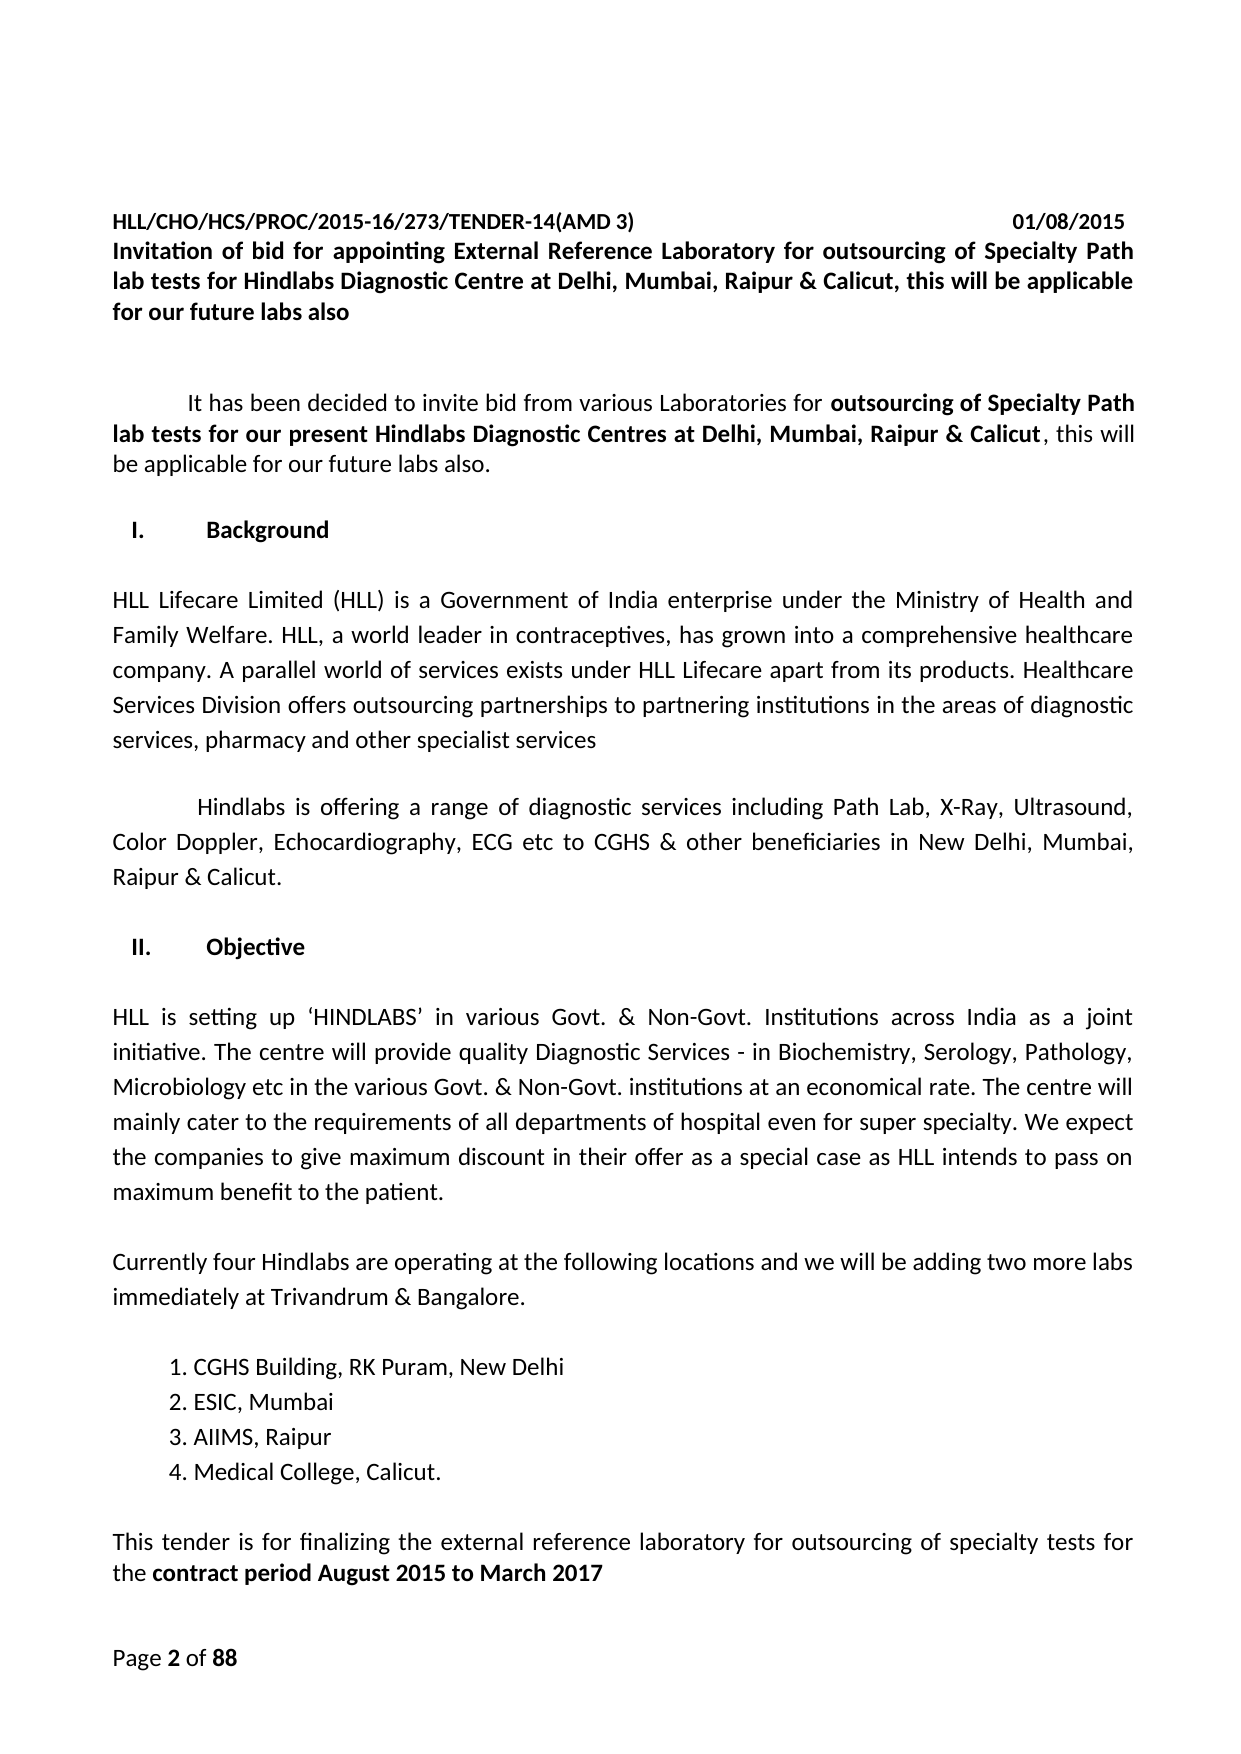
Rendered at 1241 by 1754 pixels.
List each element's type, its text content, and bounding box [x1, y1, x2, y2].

text It has been decided to invite bid from various Laboratories for outsourcing of Specialty Path lab tests for our present Hindlabs Diagnostic Centres at Delhi, Mumbai, Raipur & Calicut, this will be applicable for our future labs also. [112, 387, 1135, 479]
text Invitation of bid for appointing External Reference Laboratory for outsourcing of Specialty Path lab tests for Hindlabs Diagnostic Centre at Delhi, Mumbai, Raipur & Calicut, this will be applicable for our future labs also [112, 235, 1135, 326]
text 3. AIIMS, Raipur [112, 1421, 1135, 1452]
text HLL is setting up ‘HINDLABS’ in various Govt. & Non-Govt. Institutions across India as a joint initiative. The centre will provide quality Diagnostic Services - in Biochemistry, Serology, Pathology, Microbiology etc in the various Govt. & Non-Govt. institutions at an economical rate. The centre will mainly cater to the requirements of all departments of hospital even for super specialty. We expect the companies to give maximum discount in their offer as a special case as HLL intends to pass on maximum benefit to the patient. [112, 1001, 1135, 1207]
list Background [131, 514, 1135, 544]
text Hindlabs is offering a range of diagnostic services including Path Lab, X-Ray, Ultrasound, Color Doppler, Echocardiography, ECG etc to CGHS & other beneficiaries in New Delhi, Mumbai, Raipur & Calicut. [112, 791, 1135, 892]
text HLL Lifecare Limited (HLL) is a Government of India enterprise under the Ministry of Health and Family Welfare. HLL, a world leader in contraceptives, has grown into a comprehensive healthcare company. A parallel world of services exists under HLL Lifecare apart from its products. Healthcare Services Division offers outsourcing partnerships to partnering institutions in the areas of diagnostic services, pharmacy and other specialist services [112, 584, 1135, 754]
list Objective [131, 931, 1135, 962]
text 1. CGHS Building, RK Puram, New Delhi [112, 1351, 1135, 1382]
text 2. ESIC, Mumbai [112, 1386, 1135, 1417]
text Currently four Hindlabs are operating at the following locations and we will be adding two more labs immediately at Trivandrum & Bangalore. [112, 1246, 1135, 1312]
text This tender is for finalizing the external reference laboratory for outsourcing of specialty tests for the contract period August 2015 to March 2017 [112, 1526, 1135, 1587]
text 4. Medical College, Calicut. [112, 1456, 1135, 1487]
